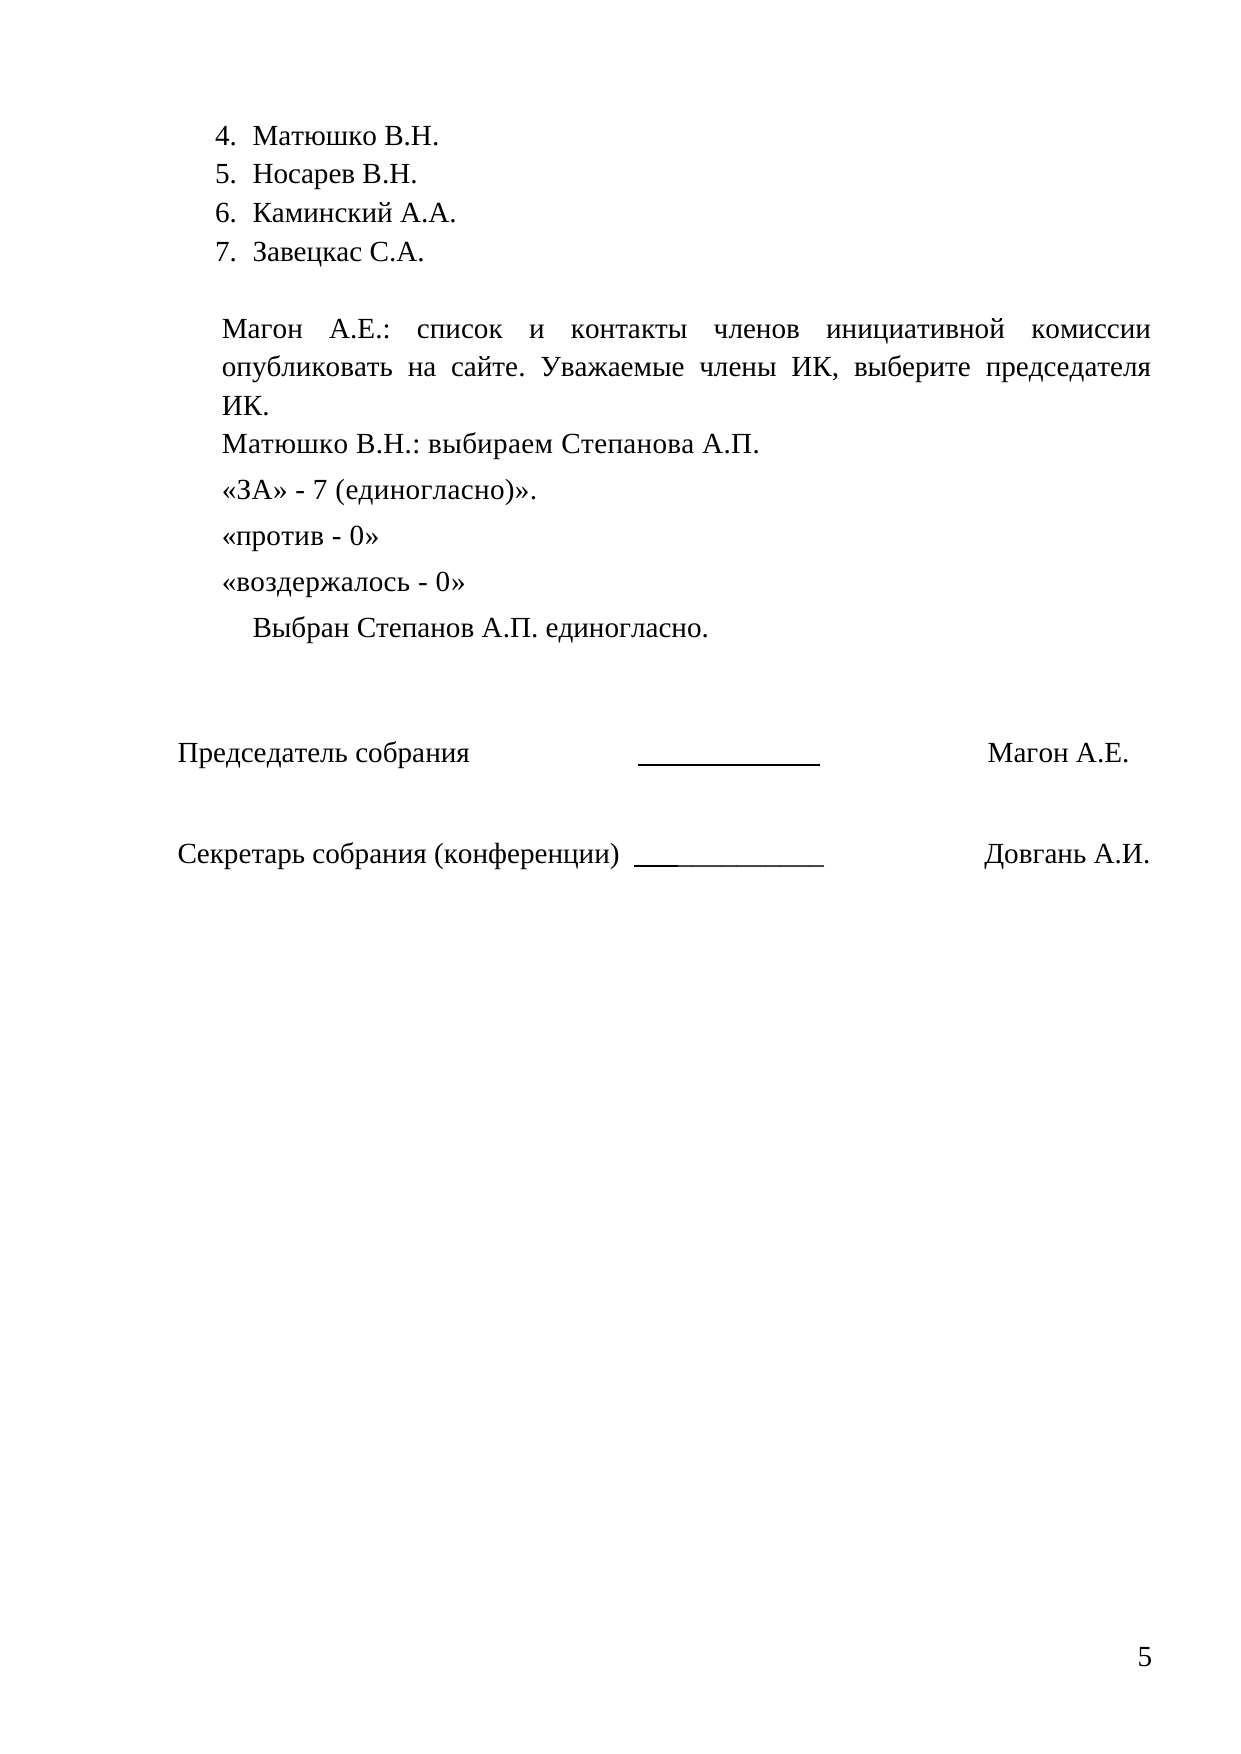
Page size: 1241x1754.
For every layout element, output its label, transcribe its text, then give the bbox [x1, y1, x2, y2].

list Завецкас С.А. [215, 234, 1152, 267]
list Носарев В.Н. [215, 157, 1152, 190]
text «ЗА» - 7 (единогласно)». [179, 472, 1152, 506]
text Матюшко В.Н.: выбираем Степанова А.П. [179, 426, 1152, 460]
list Магон А.Е.: список и контакты членов инициативной комиссии опубликовать на сайте. Уважаемые члены ИК, выберите председателя ИК. [222, 311, 1152, 421]
text Председатель собрания Магон А.Е. [177, 735, 1152, 769]
text «воздержалось - 0» [179, 564, 1152, 598]
text Секретарь собрания (конференции) __________ Довгань А.И. [177, 836, 1152, 869]
list Каминский А.А. [215, 195, 1152, 229]
list Выбран Степанов А.П. единогласно. [222, 611, 1152, 644]
list Матюшко В.Н. [215, 118, 1152, 152]
text «против - 0» [179, 518, 1152, 552]
